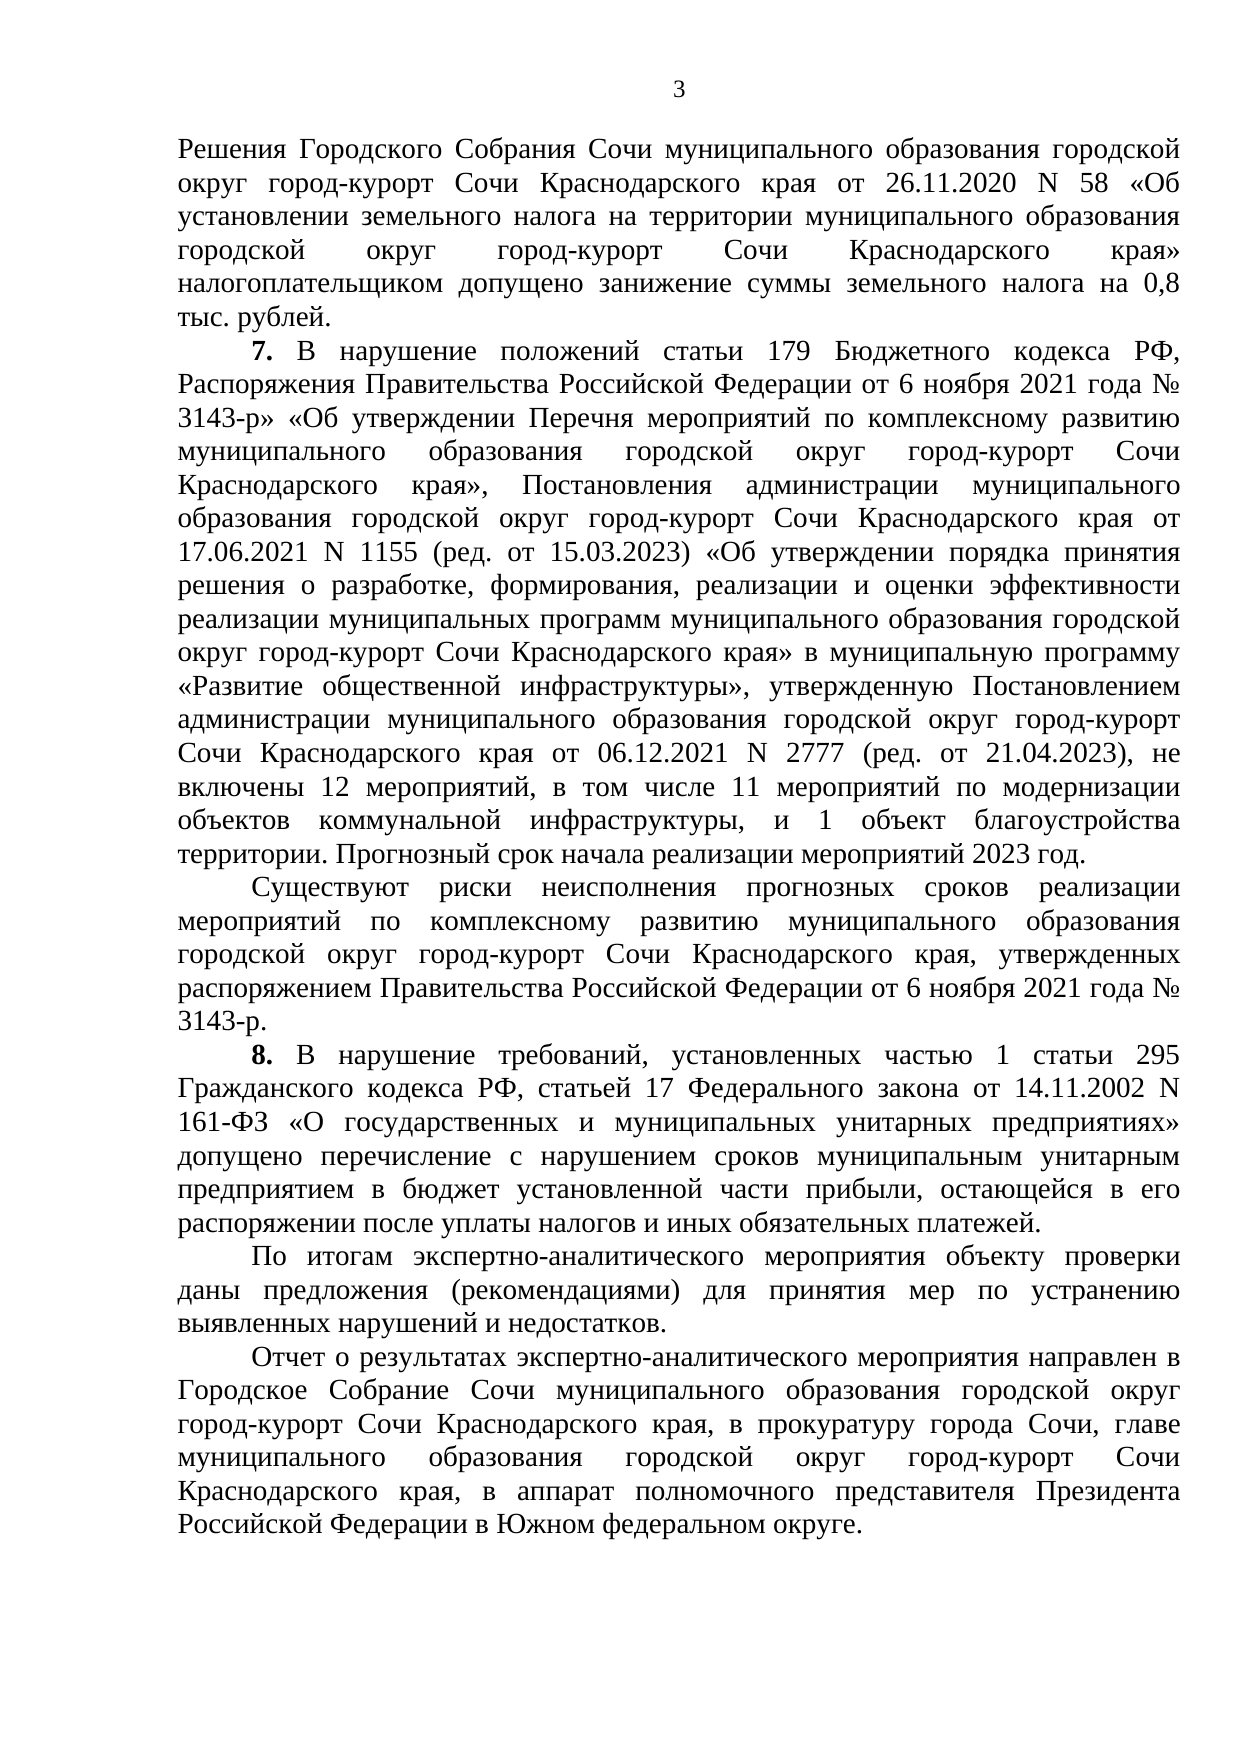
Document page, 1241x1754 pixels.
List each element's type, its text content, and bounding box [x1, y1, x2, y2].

text 7. В нарушение положений статьи 179 Бюджетного кодекса РФ, Распоряжения Правительства Российской Федерации от 6 ноября 2021 года № 3143-р» «Об утверждении Перечня мероприятий по комплексному развитию муниципального образования городской округ город-курорт Сочи Краснодарского края», Постановления администрации муниципального образования городской округ город-курорт Сочи Краснодарского края от 17.06.2021 N 1155 (ред. от 15.03.2023) «Об утверждении порядка принятия решения о разработке, формирования, реализации и оценки эффективности реализации муниципальных программ муниципального образования городской округ город-курорт Сочи Краснодарского края» в муниципальную программу «Развитие общественной инфраструктуры», утвержденную Постановлением администрации муниципального образования городской округ город-курорт Сочи Краснодарского края от 06.12.2021 N 2777 (ред. от 21.04.2023), не включены 12 мероприятий, в том числе 11 мероприятий по модернизации объектов коммунальной инфраструктуры, и 1 объект благоустройства территории. Прогнозный срок начала реализации мероприятий 2023 год. [177, 333, 1181, 869]
text По итогам экспертно-аналитического мероприятия объекту проверки даны предложения (рекомендациями) для принятия мер по устранению выявленных нарушений и недостатков. [177, 1238, 1181, 1339]
text Отчет о результатах экспертно-аналитического мероприятия направлен в Городское Собрание Сочи муниципального образования городской округ город-курорт Сочи Краснодарского края, в прокуратуру города Сочи, главе муниципального образования городской округ город-курорт Сочи Краснодарского края, в аппарат полномочного представителя Президента Российской Федерации в Южном федеральном округе. [177, 1339, 1181, 1540]
text 8. В нарушение требований, установленных частью 1 статьи 295 Гражданского кодекса РФ, статьей 17 Федерального закона от 14.11.2002 N 161-ФЗ «О государственных и муниципальных унитарных предприятиях» допущено перечисление с нарушением сроков муниципальным унитарным предприятием в бюджет установленной части прибыли, остающейся в его распоряжении после уплаты налогов и иных обязательных платежей. [177, 1037, 1181, 1238]
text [177, 131, 1181, 333]
text Существуют риски неисполнения прогнозных сроков реализации мероприятий по комплексному развитию муниципального образования городской округ город-курорт Сочи Краснодарского края, утвержденных распоряжением Правительства Российской Федерации от 6 ноября 2021 года № 3143-р. [177, 869, 1181, 1037]
